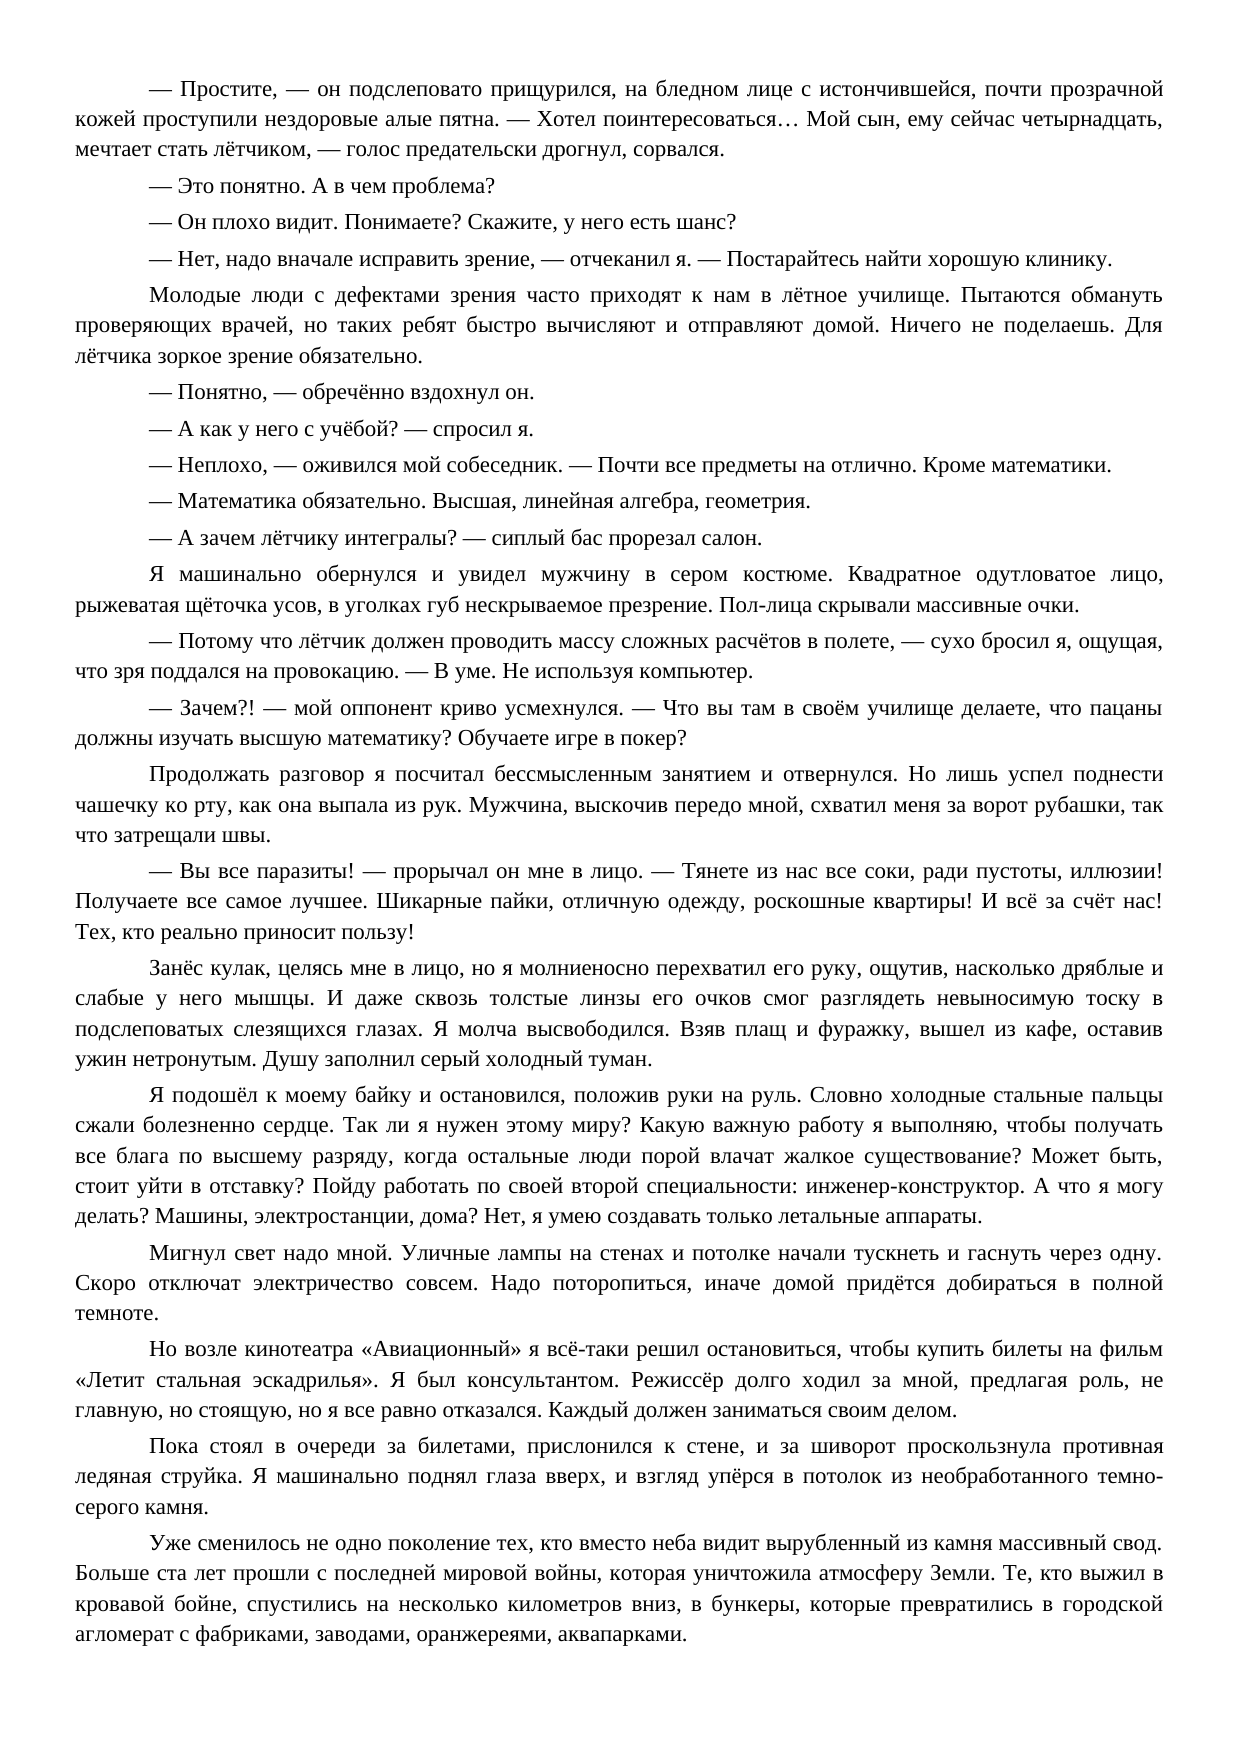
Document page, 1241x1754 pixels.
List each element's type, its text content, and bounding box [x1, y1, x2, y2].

text Уже сменилось не одно поколение тех, кто вместо неба видит вырубленный из камня массивный свод. Больше ста лет прошли с последней мировой войны, которая уничтожила атмосферу Земли. Те, кто выжил в кровавой бойне, спустились на несколько километров вниз, в бункеры, которые превратились в городской агломерат с фабриками, заводами, оранжереями, аквапарками. [75, 1529, 1165, 1646]
text — Зачем?! — мой оппонент криво усмехнулся. — Что вы там в своём училище делаете, что пацаны должны изучать высшую математику? Обучаете игре в покер? [75, 694, 1165, 750]
text Пока стоял в очереди за билетами, прислонился к стене, и за шиворот проскользнула противная ледяная струйка. Я машинально поднял глаза вверх, и взгляд упёрся в потолок из необработанного темно-серого камня. [75, 1432, 1165, 1519]
text — Нет, надо вначале исправить зрение, — отчеканил я. — Постарайтесь найти хорошую клинику. [75, 245, 1165, 271]
text Но возле кинотеатра «Авиационный» я всё-таки решил остановиться, чтобы купить билеты на фильм «Летит стальная эскадрилья». Я был консультантом. Режиссёр долго ходил за мной, предлагая роль, не главную, но стоящую, но я все равно отказался. Каждый должен заниматься своим делом. [75, 1335, 1165, 1422]
text — Это понятно. А в чем проблема? [75, 172, 1165, 198]
text — Простите, — он подслеповато прищурился, на бледном лице с истончившейся, почти прозрачной кожей проступили нездоровые алые пятна. — Хотел поинтересоваться… Мой сын, ему сейчас четырнадцать, мечтает стать лётчиком, — голос предательски дрогнул, сорвался. [75, 75, 1165, 162]
text — А как у него с учёбой? — спросил я. [75, 414, 1165, 441]
text Я подошёл к моему байку и остановился, положив руки на руль. Словно холодные стальные пальцы сжали болезненно сердце. Так ли я нужен этому миру? Какую важную работу я выполняю, чтобы получать все блага по высшему разряду, когда остальные люди порой влачат жалкое существование? Может быть, стоит уйти в отставку? Пойду работать по своей второй специальности: инженер-конструктор. А что я могу делать? Машины, электростанции, дома? Нет, я умею создавать только летальные аппараты. [75, 1081, 1165, 1228]
text — Понятно, — обречённо вздохнул он. [75, 378, 1165, 404]
text — Неплохо, — оживился мой собеседник. — Почти все предметы на отлично. Кроме математики. [75, 451, 1165, 477]
text Мигнул свет надо мной. Уличные лампы на стенах и потолке начали тускнеть и гаснуть через одну. Скоро отключат электричество совсем. Надо поторопиться, иначе домой придётся добираться в полной темноте. [75, 1238, 1165, 1325]
text Я машинально обернулся и увидел мужчину в сером костюме. Квадратное одутловатое лицо, рыжеватая щёточка усов, в уголках губ нескрываемое презрение. Пол-лица скрывали массивные очки. [75, 560, 1165, 617]
text — Математика обязательно. Высшая, линейная алгебра, геометрия. [75, 487, 1165, 514]
text — Потому что лётчик должен проводить массу сложных расчётов в полете, — сухо бросил я, ощущая, что зря поддался на провокацию. — В уме. Не используя компьютер. [75, 627, 1165, 684]
text Продолжать разговор я посчитал бессмысленным занятием и отвернулся. Но лишь успел поднести чашечку ко рту, как она выпала из рук. Мужчина, выскочив передо мной, схватил меня за ворот рубашки, так что затрещали швы. [75, 760, 1165, 847]
text Занёс кулак, целясь мне в лицо, но я молниеносно перехватил его руку, ощутив, насколько дряблые и слабые у него мышцы. И даже сквозь толстые линзы его очков смог разглядеть невыносимую тоску в подслеповатых слезящихся глазах. Я молча высвободился. Взяв плащ и фуражку, вышел из кафе, оставив ужин нетронутым. Душу заполнил серый холодный туман. [75, 954, 1165, 1071]
text — Вы все паразиты! — прорычал он мне в лицо. — Тянете из нас все соки, ради пустоты, иллюзии! Получаете все самое лучшее. Шикарные пайки, отличную одежду, роскошные квартиры! И всё за счёт нас! Тех, кто реально приносит пользу! [75, 857, 1165, 944]
text — Он плохо видит. Понимаете? Скажите, у него есть шанс? [75, 208, 1165, 235]
text Молодые люди с дефектами зрения часто приходят к нам в лётное училище. Пытаются обмануть проверяющих врачей, но таких ребят быстро вычисляют и отправляют домой. Ничего не поделаешь. Для лётчика зоркое зрение обязательно. [75, 281, 1165, 368]
text — А зачем лётчику интегралы? — сиплый бас прорезал салон. [75, 524, 1165, 550]
